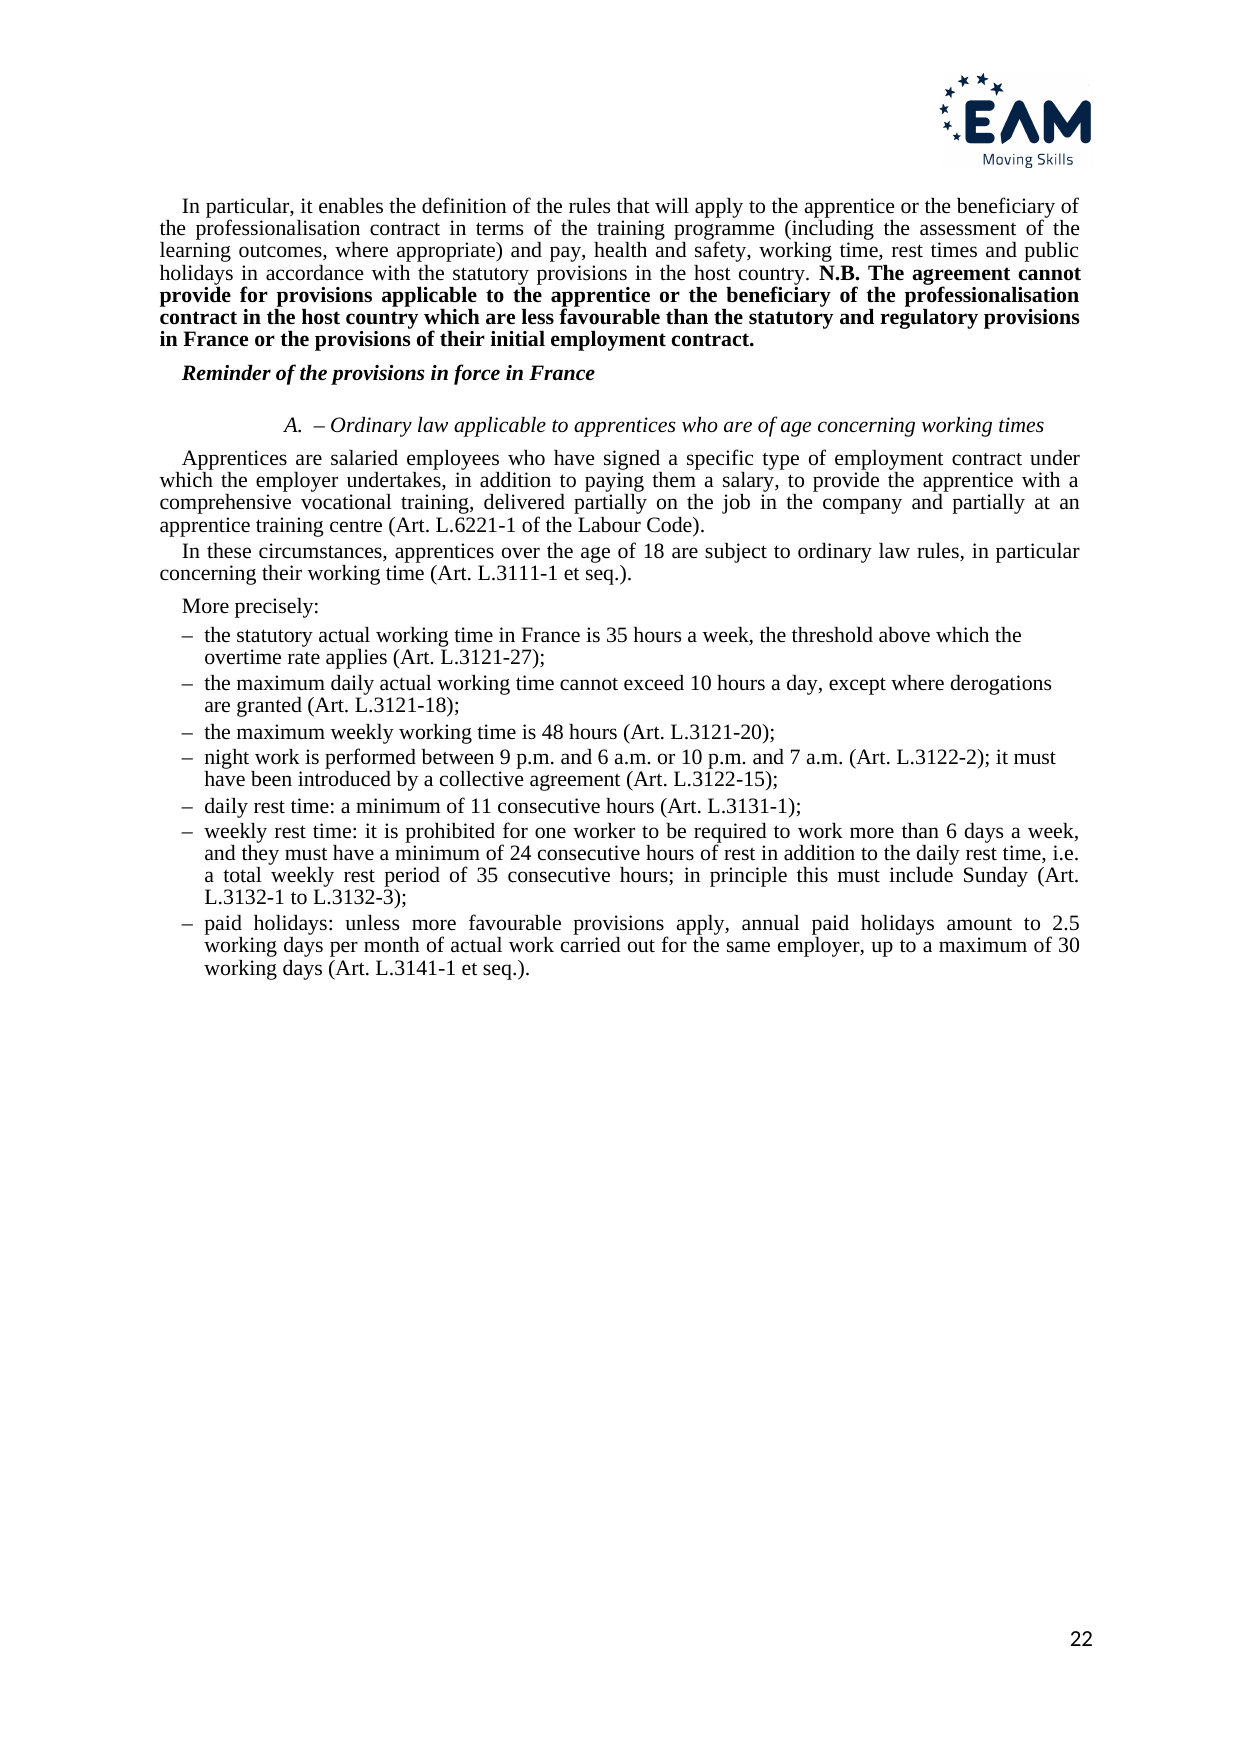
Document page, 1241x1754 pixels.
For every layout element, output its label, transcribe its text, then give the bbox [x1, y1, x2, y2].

list paid holidays: unless more favourable provisions apply, annual paid holidays amount to 2.5 working days per month of actual work carried out for the same employer, up to a maximum of 30 working days (Art. L.3141-1 et seq.). [182, 913, 1081, 980]
picture [939, 73, 1093, 168]
list night work is performed between 9 p.m. and 6 a.m. or 10 p.m. and 7 a.m. (Art. L.3122-2); it must have been introduced by a collective agreement (Art. L.3122-15); [182, 747, 1081, 791]
list the maximum daily actual working time cannot exceed 10 hours a day, except where derogations are granted (Art. L.3121-18); [182, 673, 1081, 717]
text Apprentices are salaried employees who have signed a specific type of employment contract under which the employer undertakes, in addition to paying them a salary, to provide the apprentice with a comprehensive vocational training, delivered partially on the job in the company and partially at an apprentice training centre (Art. L.6221-1 of the Labour Code). [159, 448, 1081, 537]
text In these circumstances, apprentices over the age of 18 are subject to ordinary law rules, in particular concerning their working time (Art. L.3111-1 et seq.). [159, 540, 1081, 585]
text More precisely: [182, 593, 1093, 618]
list the maximum weekly working time is 48 hours (Art. L.3121-20); [182, 719, 1093, 744]
text Reminder of the provisions in force in France [182, 360, 1093, 385]
list weekly rest time: it is prohibited for one worker to be required to work more than 6 days a week, and they must have a minimum of 24 consecutive hours of rest in addition to the daily rest time, i.e. a total weekly rest period of 35 consecutive hours; in principle this must include Sunday (Art. L.3132-1 to L.3132-3); [182, 821, 1081, 909]
text In particular, it enables the definition of the rules that will apply to the apprentice or the beneficiary of the professionalisation contract in terms of the training programme (including the assessment of the learning outcomes, where appropriate) and pay, health and safety, working time, rest times and public holidays in accordance with the statutory provisions in the host country. N.B. The agreement cannot provide for provisions applicable to the apprentice or the beneficiary of the professionalisation contract in the host country which are less favourable than the statutory and regulatory provisions in France or the provisions of their initial employment contract. [159, 196, 1081, 351]
list the statutory actual working time in France is 35 hours a week, the threshold above which the overtime rate applies (Art. L.3121-27); [182, 625, 1081, 669]
list daily rest time: a minimum of 11 consecutive hours (Art. L.3131-1); [182, 793, 1093, 818]
list – Ordinary law applicable to apprentices who are of age concerning working times [284, 412, 1093, 437]
